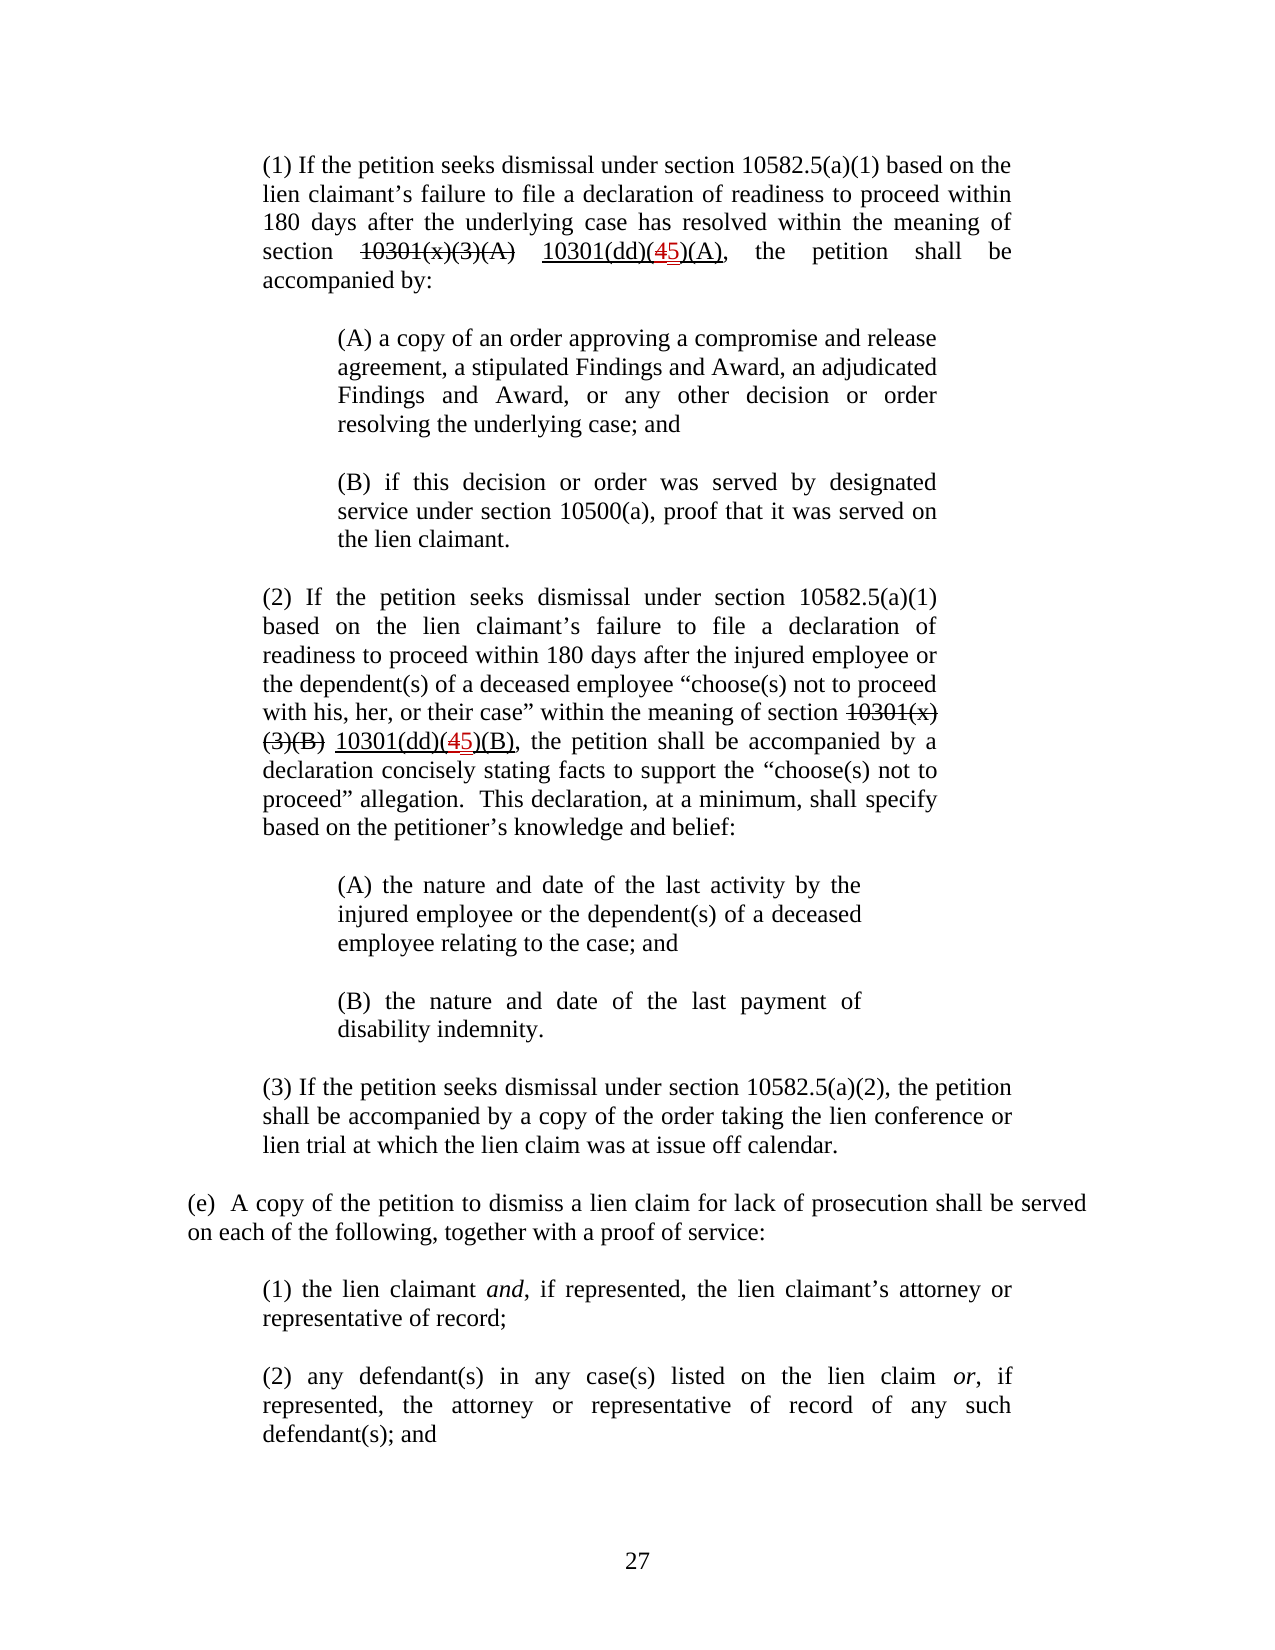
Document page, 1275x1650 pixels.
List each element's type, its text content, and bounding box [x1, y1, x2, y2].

text (3) If the petition seeks dismissal under section 10582.5(a)(2), the petition shall be accompanied by a copy of the order taking the lien conference or lien trial at which the lien claim was at issue off calendar. [262, 1072, 1012, 1159]
text (B) if this decision or order was served by designated service under section 10500(a), proof that it was served on the lien claimant. [337, 467, 937, 553]
text (A) a copy of an order approving a compromise and release agreement, a stipulated Findings and Award, an adjudicated Findings and Award, or any other decision or order resolving the underlying case; and [337, 323, 937, 438]
text (e) A copy of the petition to dismiss a lien claim for lack of prosecution shall be served on each of the following, together with a proof of service: [187, 1188, 1087, 1245]
text (A) the nature and date of the last activity by the injured employee or the dependent(s) of a deceased employee relating to the case; and [337, 870, 862, 957]
text (B) the nature and date of the last payment of disability indemnity. [337, 986, 862, 1043]
text (1) If the petition seeks dismissal under section 10582.5(a)(1) based on the lien claimant’s failure to file a declaration of readiness to proceed within 180 days after the underlying case has resolved within the meaning of section 10301(x)(3)(A) 10301(dd)(45)(A), the petition shall be accompanied by: [262, 150, 1012, 294]
text (1) the lien claimant and, if represented, the lien claimant’s attorney or representative of record; [262, 1274, 1012, 1332]
text (2) any defendant(s) in any case(s) listed on the lien claim or, if represented, the attorney or representative of record of any such defendant(s); and [262, 1361, 1012, 1447]
text (2) If the petition seeks dismissal under section 10582.5(a)(1) based on the lien claimant’s failure to file a declaration of readiness to proceed within 180 days after the injured employee or the dependent(s) of a deceased employee “choose(s) not to proceed with his, her, or their case” within the meaning of section 10301(x)(3)(B) 10301(dd)(45)(B), the petition shall be accompanied by a declaration concisely stating facts to support the “choose(s) not to proceed” allegation. This declaration, at a minimum, shall specify based on the petitioner’s knowledge and belief: [262, 582, 937, 841]
